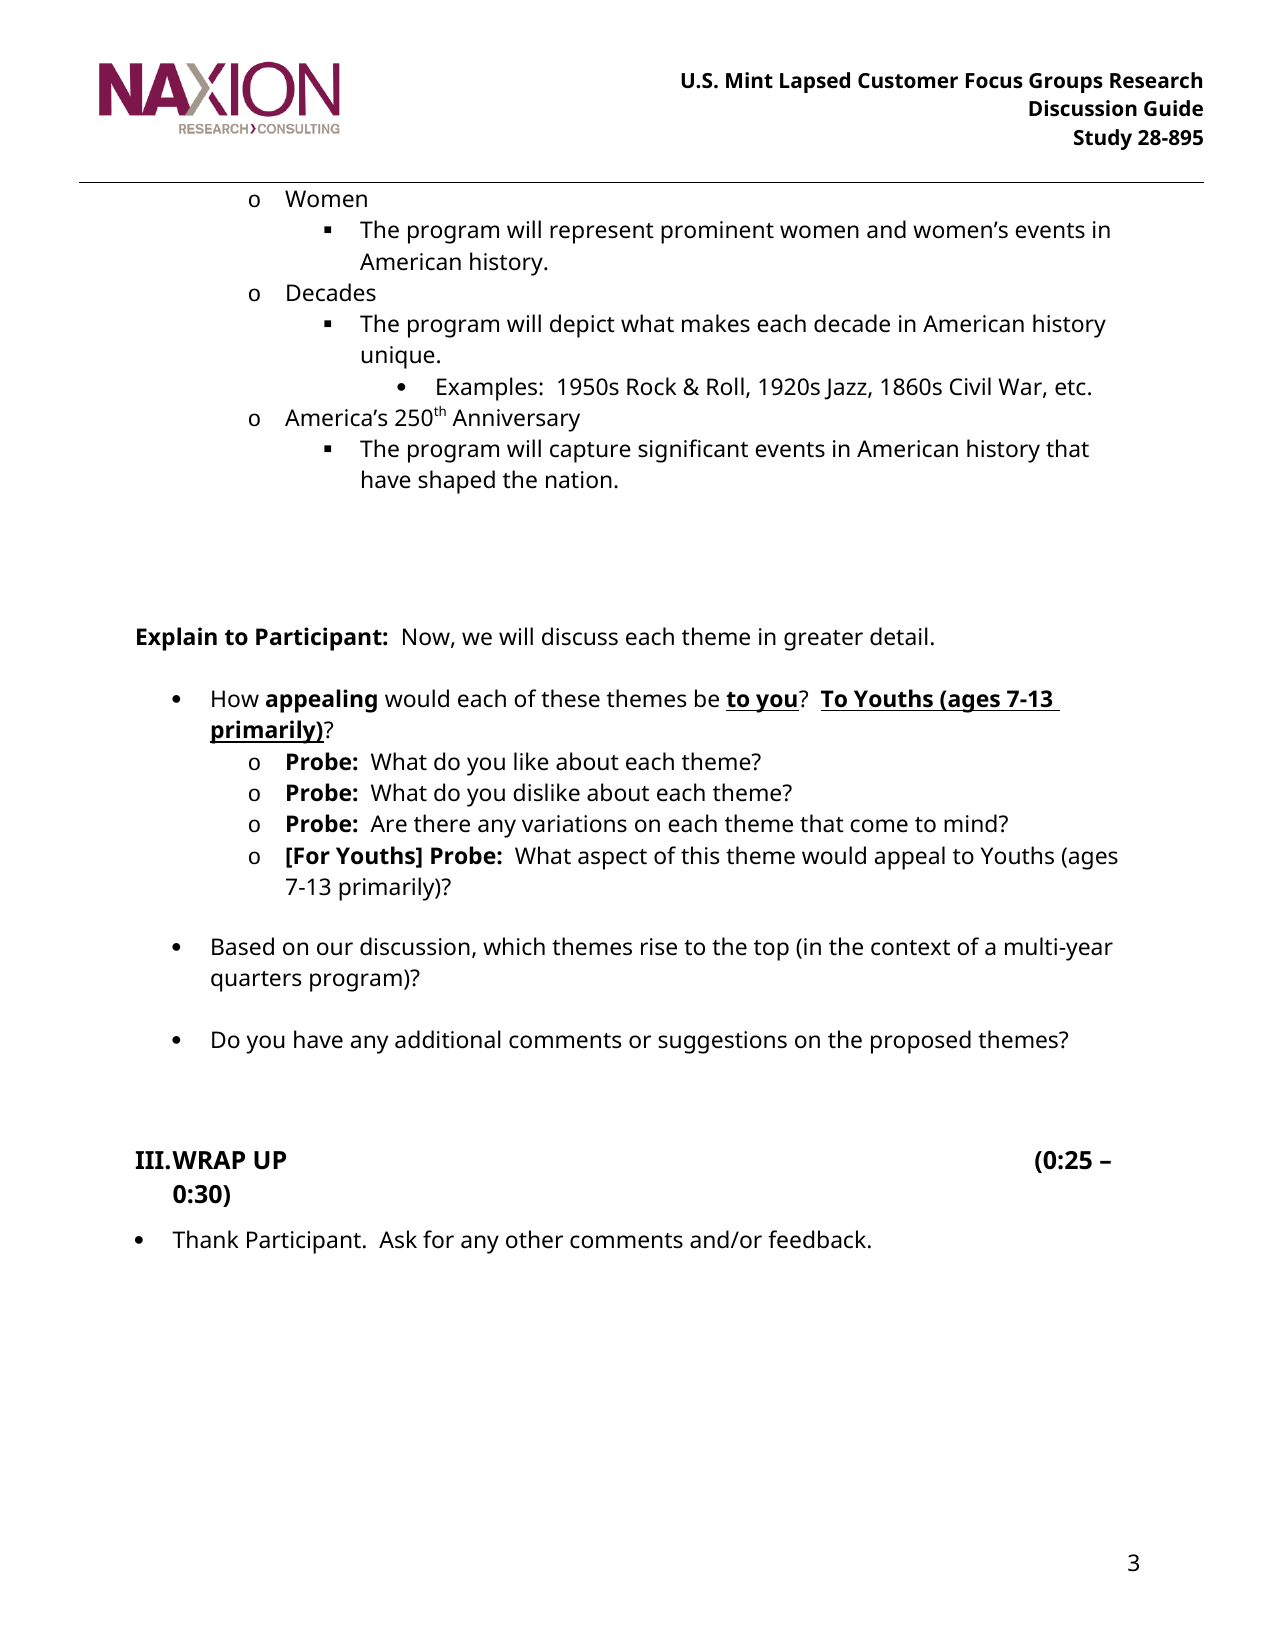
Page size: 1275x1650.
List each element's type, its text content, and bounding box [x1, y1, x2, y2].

list Probe: What do you like about each theme? [247, 746, 1140, 777]
list The program will depict what makes each decade in American history unique. [322, 308, 1140, 371]
list Probe: Are there any variations on each theme that come to mind? [247, 808, 1140, 840]
subtitle WRAP UP (0:25 – 0:30) [135, 1143, 1140, 1211]
text Explain to Participant: Now, we will discuss each theme in greater detail. [135, 621, 1140, 652]
list America’s 250th Anniversary [247, 402, 1140, 433]
list Examples: 1950s Rock & Roll, 1920s Jazz, 1860s Civil War, etc. [397, 371, 1140, 402]
list The program will represent prominent women and women’s events in American history. [322, 214, 1140, 277]
list Do you have any additional comments or suggestions on the proposed themes? [172, 1024, 1140, 1055]
list Thank Participant. Ask for any other comments and/or feedback. [135, 1223, 1140, 1255]
list Probe: What do you dislike about each theme? [247, 777, 1140, 808]
list How appealing would each of these themes be to you? To Youths (ages 7-13 primarily)? [172, 683, 1140, 746]
list Decades [247, 277, 1140, 308]
list Women [247, 183, 1140, 214]
list [For Youths] Probe: What aspect of this theme would appeal to Youths (ages 7-13 primarily)? [247, 840, 1140, 902]
list The program will capture significant events in American history that have shaped the nation. [322, 433, 1140, 496]
list Based on our discussion, which themes rise to the top (in the context of a multi-year quarters program)? [172, 930, 1140, 993]
picture [97, 61, 341, 134]
